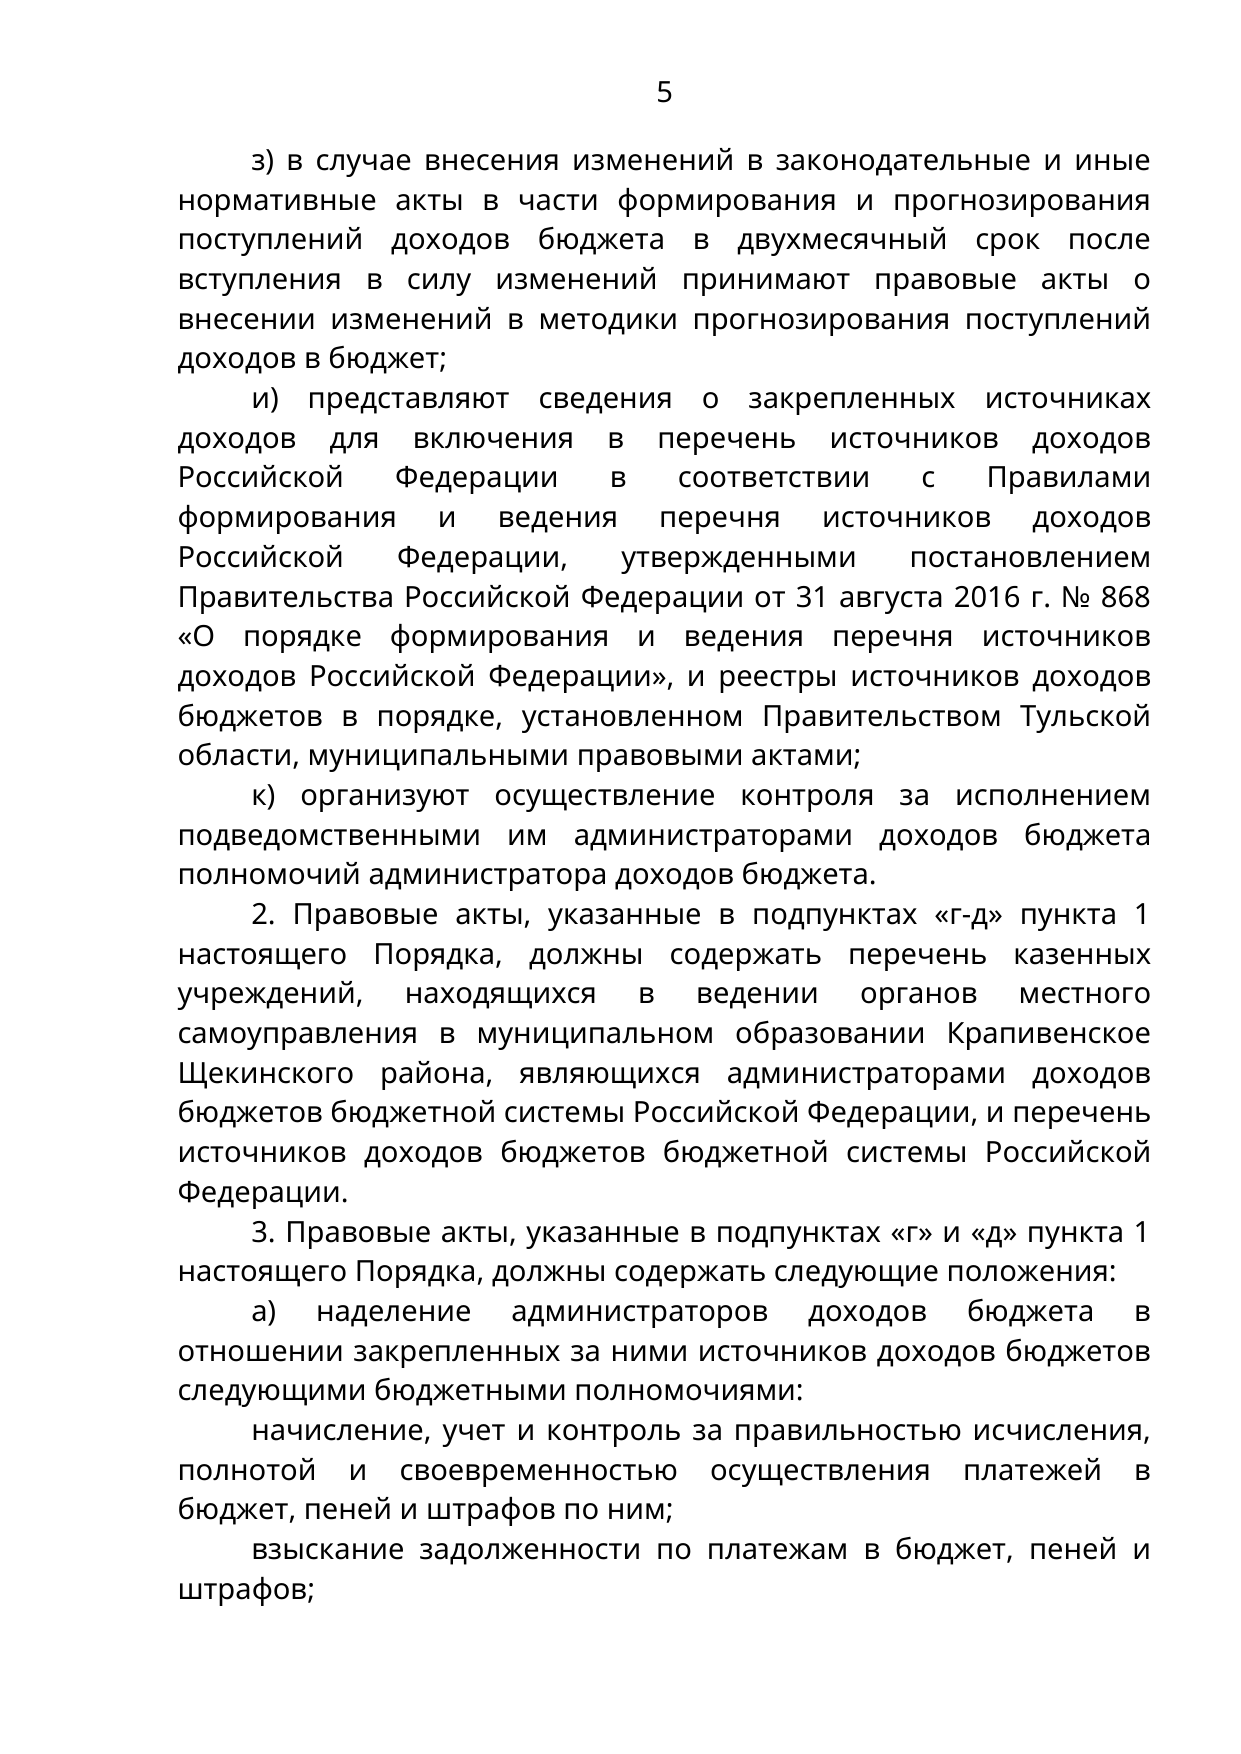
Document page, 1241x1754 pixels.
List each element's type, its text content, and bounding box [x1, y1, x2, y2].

text к) организуют осуществление контроля за исполнением подведомственными им администраторами доходов бюджета полномочий администратора доходов бюджета. [177, 774, 1152, 893]
text 3. Правовые акты, указанные в подпунктах «г» и «д» пункта 1 настоящего Порядка, должны содержать следующие положения: [177, 1211, 1152, 1290]
text 2. Правовые акты, указанные в подпунктах «г-д» пункта 1 настоящего Порядка, должны содержать перечень казенных учреждений, находящихся в ведении органов местного самоуправления в муниципальном образовании Крапивенское Щекинского района, являющихся администраторами доходов бюджетов бюджетной системы Российской Федерации, и перечень источников доходов бюджетов бюджетной системы Российской Федерации. [177, 893, 1152, 1211]
text а) наделение администраторов доходов бюджета в отношении закрепленных за ними источников доходов бюджетов следующими бюджетными полномочиями: [177, 1290, 1152, 1409]
text з) в случае внесения изменений в законодательные и иные нормативные акты в части формирования и прогнозирования поступлений доходов бюджета в двухмесячный срок после вступления в силу изменений принимают правовые акты о внесении изменений в методики прогнозирования поступлений доходов в бюджет; [177, 139, 1152, 377]
text начисление, учет и контроль за правильностью исчисления, полнотой и своевременностью осуществления платежей в бюджет, пеней и штрафов по ним; [177, 1409, 1152, 1528]
text и) представляют сведения о закрепленных источниках доходов для включения в перечень источников доходов Российской Федерации в соответствии с Правилами формирования и ведения перечня источников доходов Российской Федерации, утвержденными постановлением Правительства Российской Федерации от 31 августа 2016 г. № 868 «О порядке формирования и ведения перечня источников доходов Российской Федерации», и реестры источников доходов бюджетов в порядке, установленном Правительством Тульской области, муниципальными правовыми актами; [177, 377, 1152, 774]
text взыскание задолженности по платежам в бюджет, пеней и штрафов; [177, 1528, 1152, 1608]
